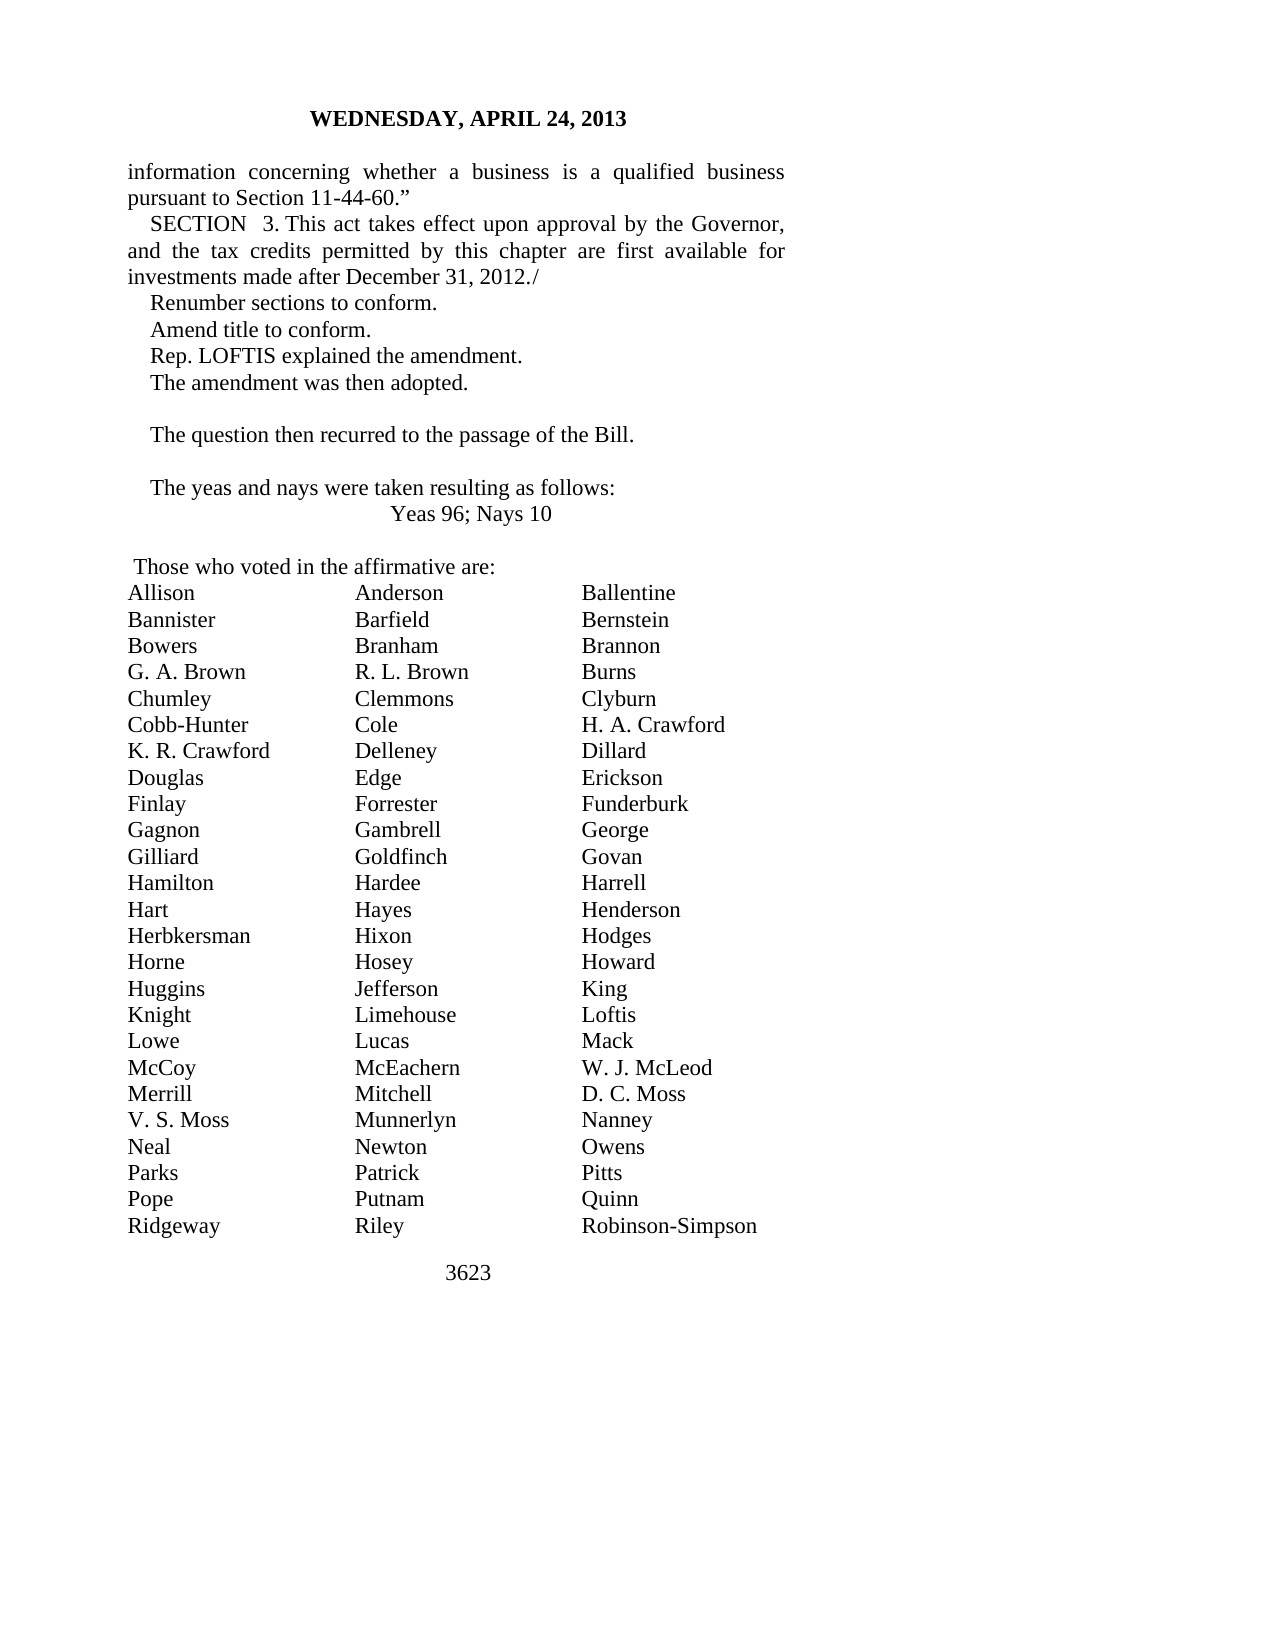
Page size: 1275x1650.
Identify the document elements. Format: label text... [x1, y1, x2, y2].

text Those who voted in the affirmative are: [127, 553, 786, 579]
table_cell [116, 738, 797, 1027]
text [127, 158, 786, 210]
text The question then recurred to the passage of the Bill. [127, 421, 786, 448]
text Rep. LOFTIS explained the amendment. [127, 342, 786, 368]
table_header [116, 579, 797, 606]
text Yeas 96; Nays 10 [127, 500, 786, 527]
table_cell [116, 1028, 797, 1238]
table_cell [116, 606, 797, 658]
text The yeas and nays were taken resulting as follows: [127, 474, 786, 500]
text The amendment was then adopted. [127, 368, 786, 395]
text Amend title to conform. [127, 316, 786, 342]
text SECTION 3. This act takes effect upon approval by the Governor, and the tax credits permitted by this chapter are first available for investments made after December 31, 2012. / [127, 210, 786, 289]
text Renumber sections to conform. [127, 289, 786, 316]
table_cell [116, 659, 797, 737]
